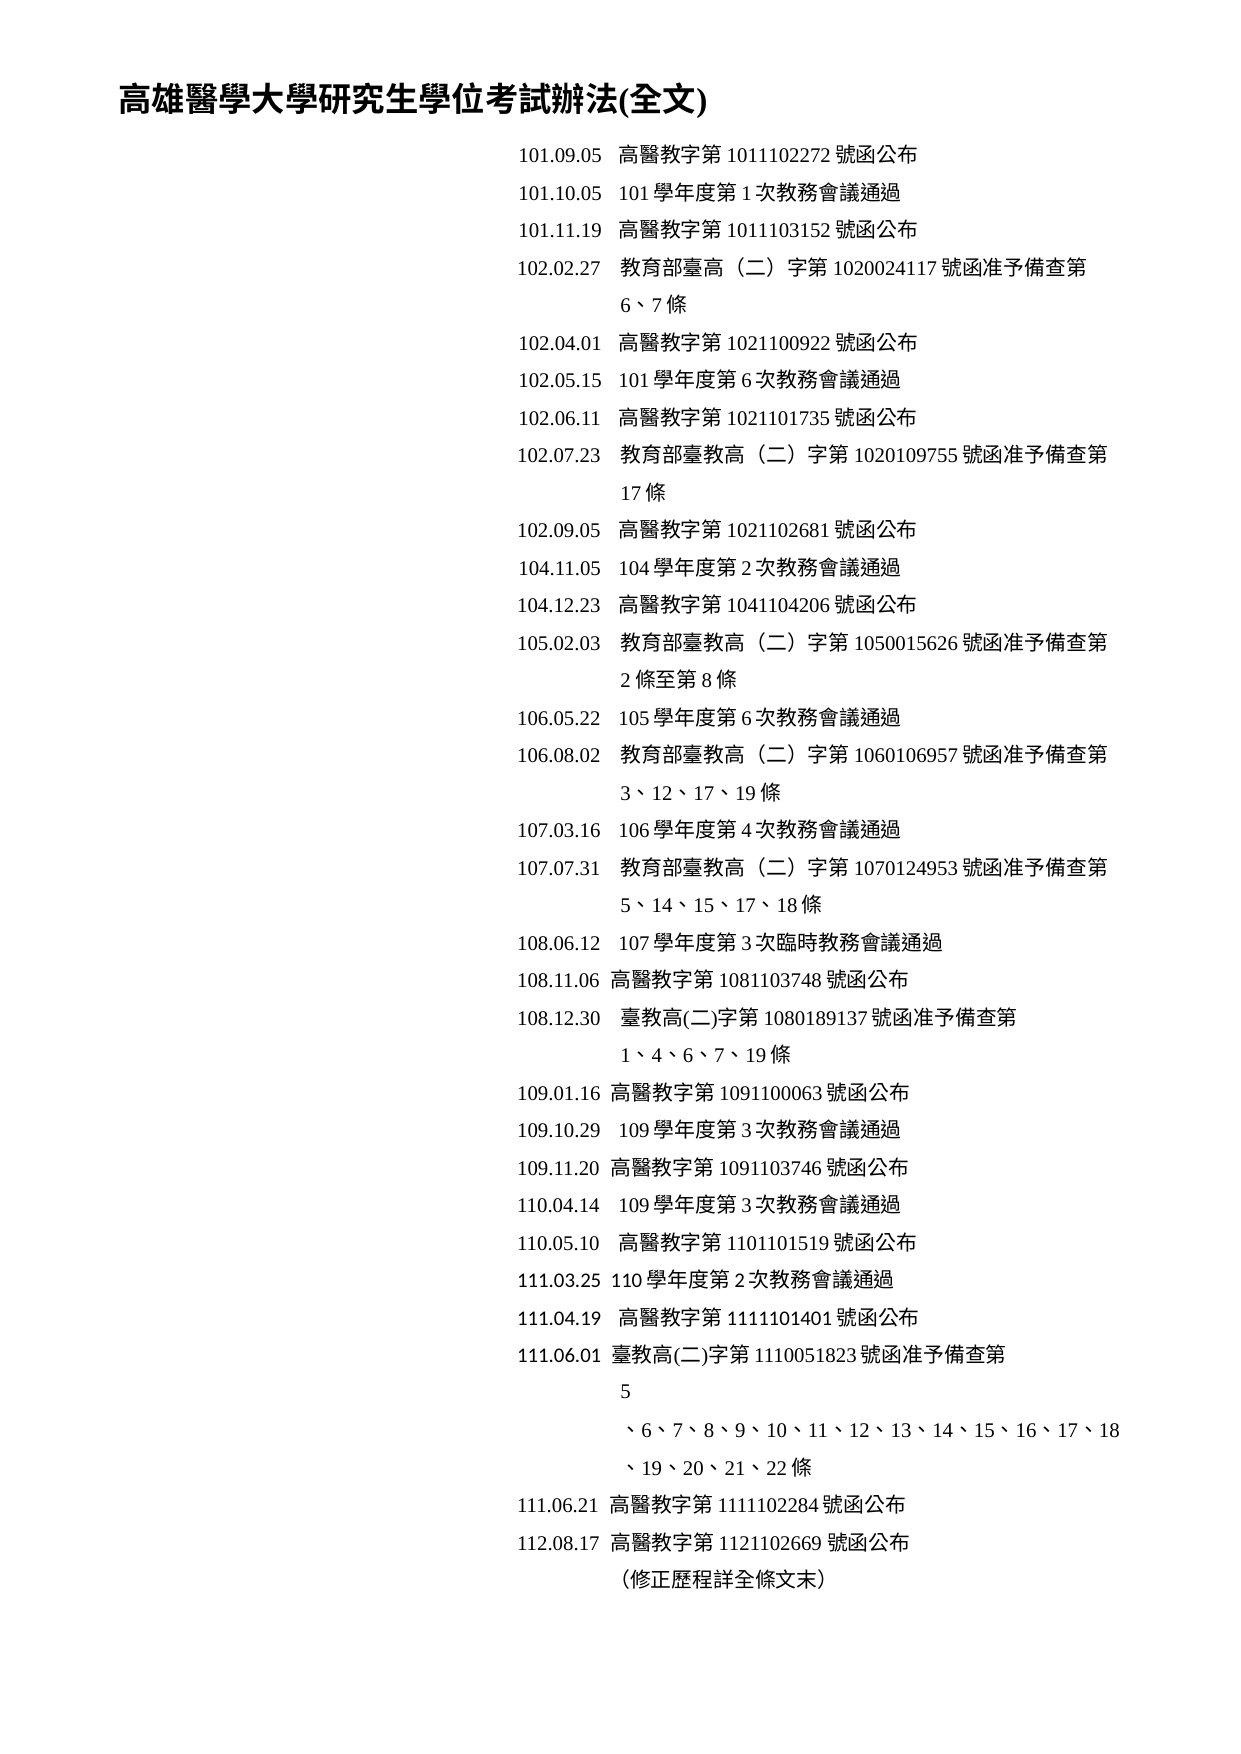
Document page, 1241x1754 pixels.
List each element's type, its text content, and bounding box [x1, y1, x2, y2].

text 107.03.16 106學年度第4次教務會議通過 [118, 810, 1122, 847]
text 高雄醫學大學研究生學位考試辦法(全文) [118, 60, 1122, 135]
text 110.05.10 高醫教字第1101101519號函公布 [118, 1222, 1122, 1260]
text 109.11.20 高醫教字第1091103746號函公布 [118, 1147, 1122, 1185]
text （修正歷程詳全條文末） [118, 1560, 1122, 1597]
text 111.04.19 高醫教字第1111101401號函公布 [118, 1297, 1122, 1335]
text 107.07.31 教育部臺教高（二）字第1070124953號函准予備查第5、14、15、17、18條 [517, 847, 1122, 922]
text 106.08.02 教育部臺教高（二）字第1060106957號函准予備查第3、12、17、19條 [517, 735, 1122, 810]
text 109.01.16 高醫教字第1091100063號函公布 [118, 1072, 1122, 1110]
text 104.11.05 104學年度第2次教務會議通過 [119, 547, 1122, 585]
text 111.06.01 臺教高(二)字第1110051823號函准予備查第5、6、7、8、9、10、11、12、13、14、15、16、17、18、19、20、21、22條 [517, 1335, 1122, 1485]
text 102.07.23 教育部臺教高（二）字第1020109755號函准予備查第17條 [517, 435, 1122, 510]
text 104.12.23 高醫教字第1041104206號函公布 [118, 585, 1122, 622]
text 102.04.01 高醫教字第1021100922號函公布 [468, 322, 1122, 360]
text 102.02.27 教育部臺高（二）字第1020024117號函准予備查第6、7條 [517, 247, 1122, 322]
text 111.06.21 高醫教字第1111102284號函公布 [118, 1485, 1122, 1522]
text 111.03.25 110學年度第2次教務會議通過 [118, 1260, 1122, 1297]
text 102.09.05 高醫教字第1021102681號函公布 [467, 510, 1217, 547]
text 101.09.05 高醫教字第1011102272號函公布 [468, 135, 1122, 172]
text 105.02.03 教育部臺教高（二）字第1050015626號函准予備查第2條至第8條 [517, 622, 1122, 697]
text 108.11.06 高醫教字第1081103748號函公布 [118, 960, 1122, 997]
text 108.06.12 107學年度第3次臨時教務會議通過 [118, 922, 1122, 960]
text 102.06.11 高醫教字第1021101735號函公布 [468, 397, 1122, 435]
text 101.11.19 高醫教字第1011103152號函公布 [468, 210, 1122, 247]
text 110.04.14 109學年度第3次教務會議通過 [118, 1185, 1122, 1222]
text 112.08.17 高醫教字第1121102669 號函公布 [118, 1522, 1122, 1560]
text 102.05.15 101學年度第6次教務會議通過 [468, 360, 1122, 397]
text 101.10.05 101學年度第1次教務會議通過 [468, 172, 1122, 210]
text 106.05.22 105學年度第6次教務會議通過 [118, 697, 1122, 735]
text 109.10.29 109學年度第3次教務會議通過 [118, 1110, 1122, 1147]
text 108.12.30 臺教高(二)字第1080189137號函准予備查第1、4、6、7、19條 [517, 997, 1122, 1072]
